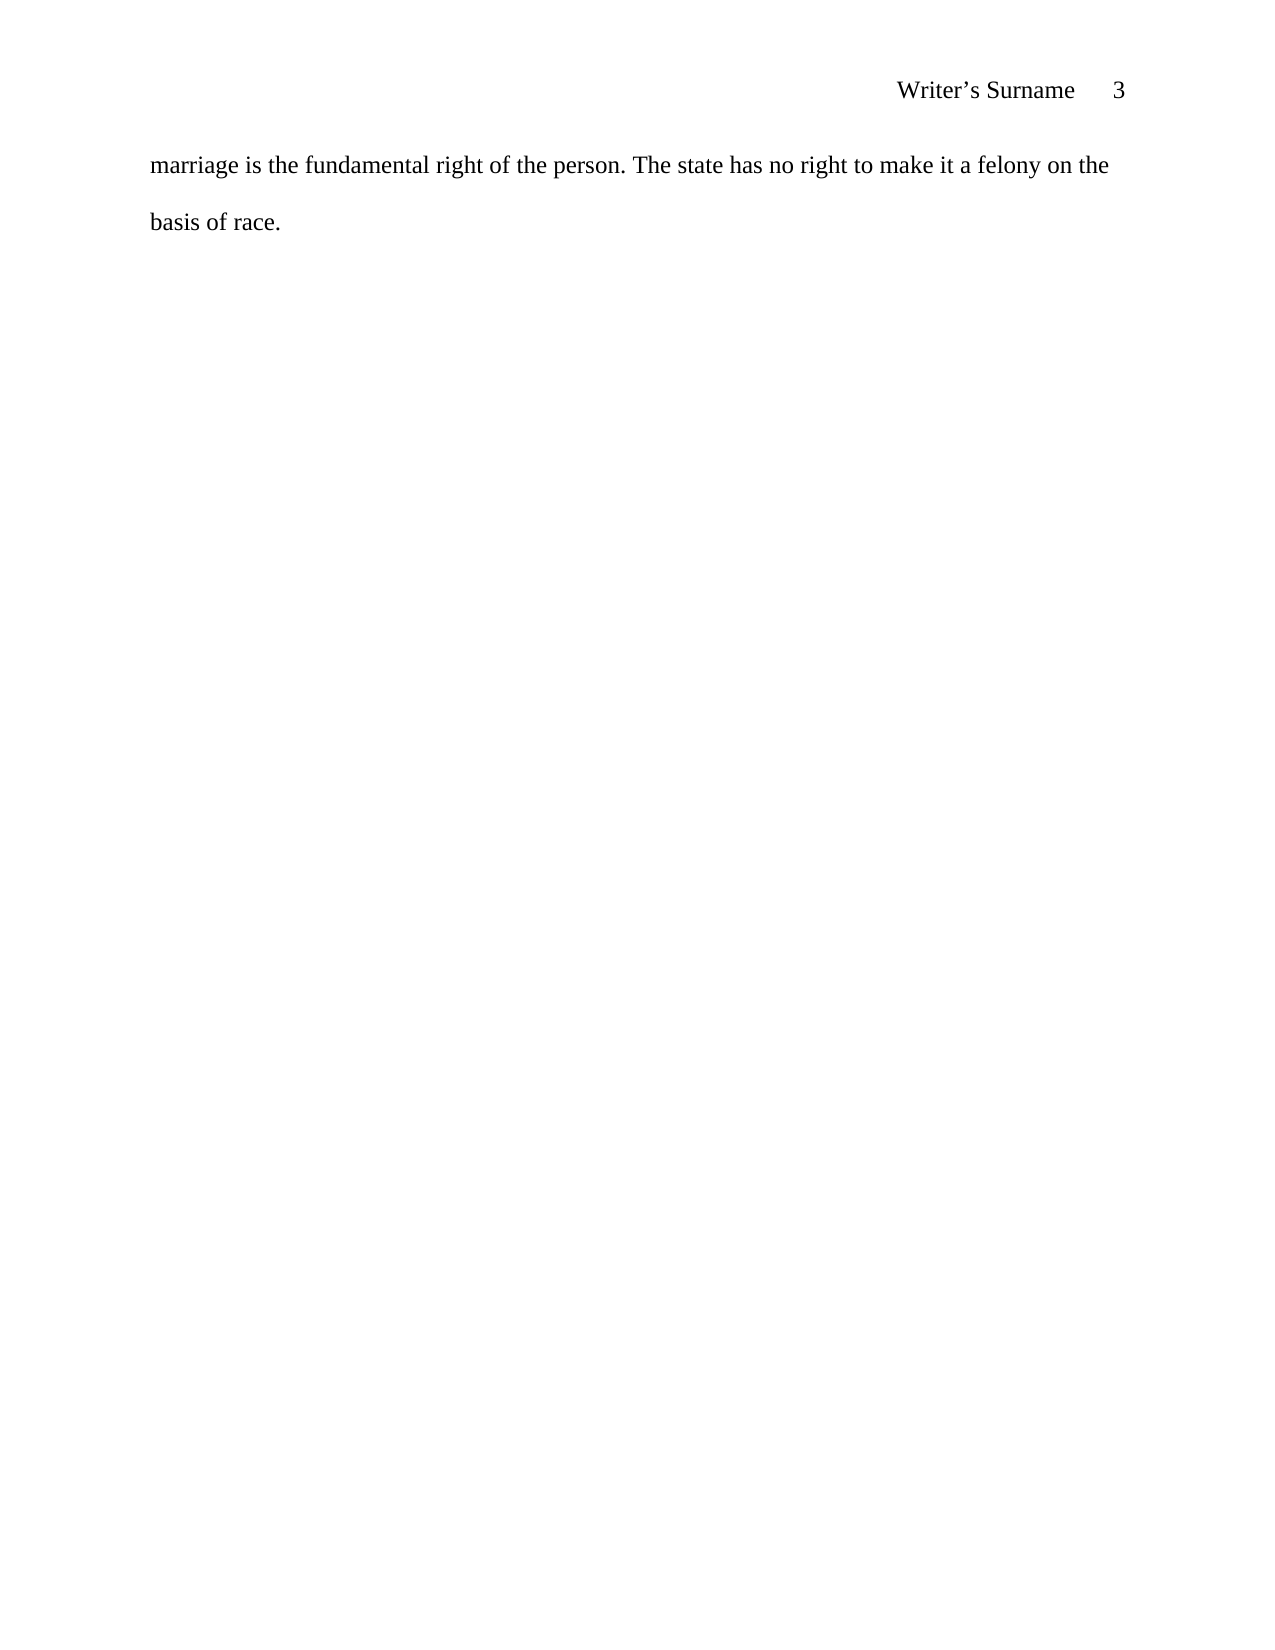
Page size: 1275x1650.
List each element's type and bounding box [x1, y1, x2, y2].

text [150, 150, 1125, 236]
